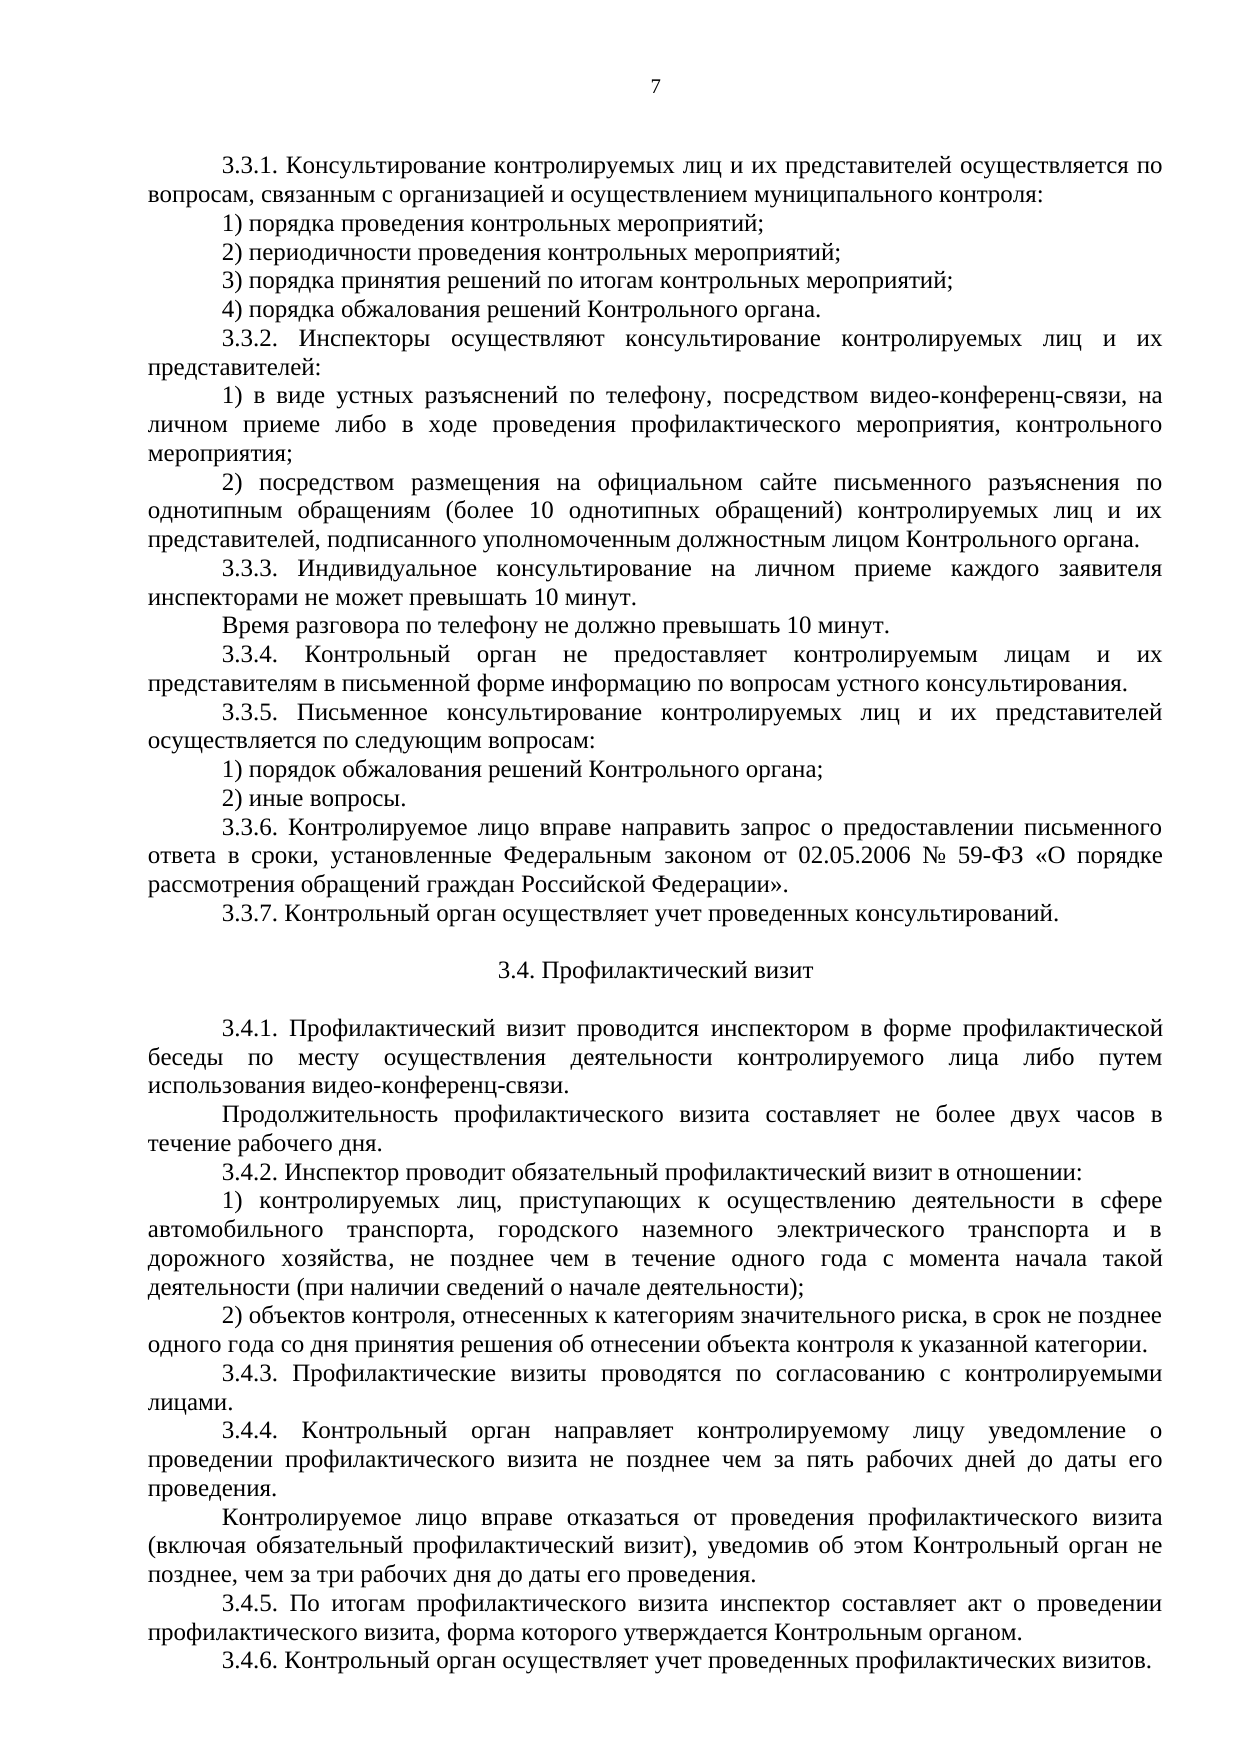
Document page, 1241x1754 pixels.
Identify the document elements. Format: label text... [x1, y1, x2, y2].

list 3.3.2. Инспекторы осуществляют консультирование контролируемых лиц и их представителей: [148, 323, 1163, 381]
text 3.4.3. Профилактические визиты проводятся по согласованию с контролируемыми лицами. [148, 1358, 1163, 1416]
text 1) в виде устных разъяснений по телефону, посредством видео-конференц-связи, на личном приеме либо в ходе проведения профилактического мероприятия, контрольного мероприятия; [148, 381, 1163, 467]
text 3.4.6. Контрольный орган осуществляет учет проведенных профилактических визитов. [148, 1646, 1163, 1674]
text 4) порядка обжалования решений Контрольного органа. [222, 294, 1163, 323]
text 3.4.1. Профилактический визит проводится инспектором в форме профилактической беседы по месту осуществления деятельности контролируемого лица либо путем использования видео-конференц-связи. [148, 1013, 1163, 1099]
text 3.4.5. По итогам профилактического визита инспектор составляет акт о проведении профилактического визита, форма которого утверждается Контрольным органом. [148, 1588, 1163, 1646]
text 3.3.3. Индивидуальное консультирование на личном приеме каждого заявителя инспекторами не может превышать 10 минут. [148, 553, 1163, 611]
text 2) посредством размещения на официальном сайте письменного разъяснения по однотипным обращениям (более 10 однотипных обращений) контролируемых лиц и их представителей, подписанного уполномоченным должностным лицом Контрольного органа. [148, 467, 1163, 553]
text Контролируемое лицо вправе отказаться от проведения профилактического визита (включая обязательный профилактический визит), уведомив об этом Контрольный орган не позднее, чем за три рабочих дня до даты его проведения. [148, 1502, 1163, 1588]
text 3) порядка принятия решений по итогам контрольных мероприятий; [222, 266, 1163, 294]
text 1) порядка проведения контрольных мероприятий; [222, 208, 1163, 237]
text 1) порядок обжалования решений Контрольного органа; [148, 754, 1163, 783]
text 3.4. Профилактический визит [148, 956, 1163, 984]
text 3.3.6. Контролируемое лицо вправе направить запрос о предоставлении письменного ответа в сроки, установленные Федеральным законом от 02.05.2006 № 59-ФЗ «О порядке рассмотрения обращений граждан Российской Федерации». [148, 812, 1163, 898]
text 2) объектов контроля, отнесенных к категориям значительного риска, в срок не позднее одного года со дня принятия решения об отнесении объекта контроля к указанной категории. [148, 1301, 1163, 1358]
text 1) контролируемых лиц, приступающих к осуществлению деятельности в сфере автомобильного транспорта, городского наземного электрического транспорта и в дорожного хозяйства, не позднее чем в течение одного года с момента начала такой деятельности (при наличии сведений о начале деятельности); [148, 1186, 1163, 1301]
text 3.3.1. Консультирование контролируемых лиц и их представителей осуществляется по вопросам, связанным с организацией и осуществлением муниципального контроля: [148, 151, 1163, 208]
text 3.4.4. Контрольный орган направляет контролируемому лицу уведомление о проведении профилактического визита не позднее чем за пять рабочих дней до даты его проведения. [148, 1416, 1163, 1502]
text 3.3.4. Контрольный орган не предоставляет контролируемым лицам и их представителям в письменной форме информацию по вопросам устного консультирования. [148, 639, 1163, 697]
text Время разговора по телефону не должно превышать 10 минут. [148, 611, 1163, 639]
text 3.4.2. Инспектор проводит обязательный профилактический визит в отношении: [148, 1157, 1163, 1186]
text Продолжительность профилактического визита составляет не более двух часов в течение рабочего дня. [148, 1099, 1163, 1157]
text 2) периодичности проведения контрольных мероприятий; [222, 237, 1163, 266]
text 2) иные вопросы. [148, 783, 1163, 812]
text 3.3.7. Контрольный орган осуществляет учет проведенных консультирований. [148, 898, 1163, 927]
text 3.3.5. Письменное консультирование контролируемых лиц и их представителей осуществляется по следующим вопросам: [148, 697, 1163, 754]
